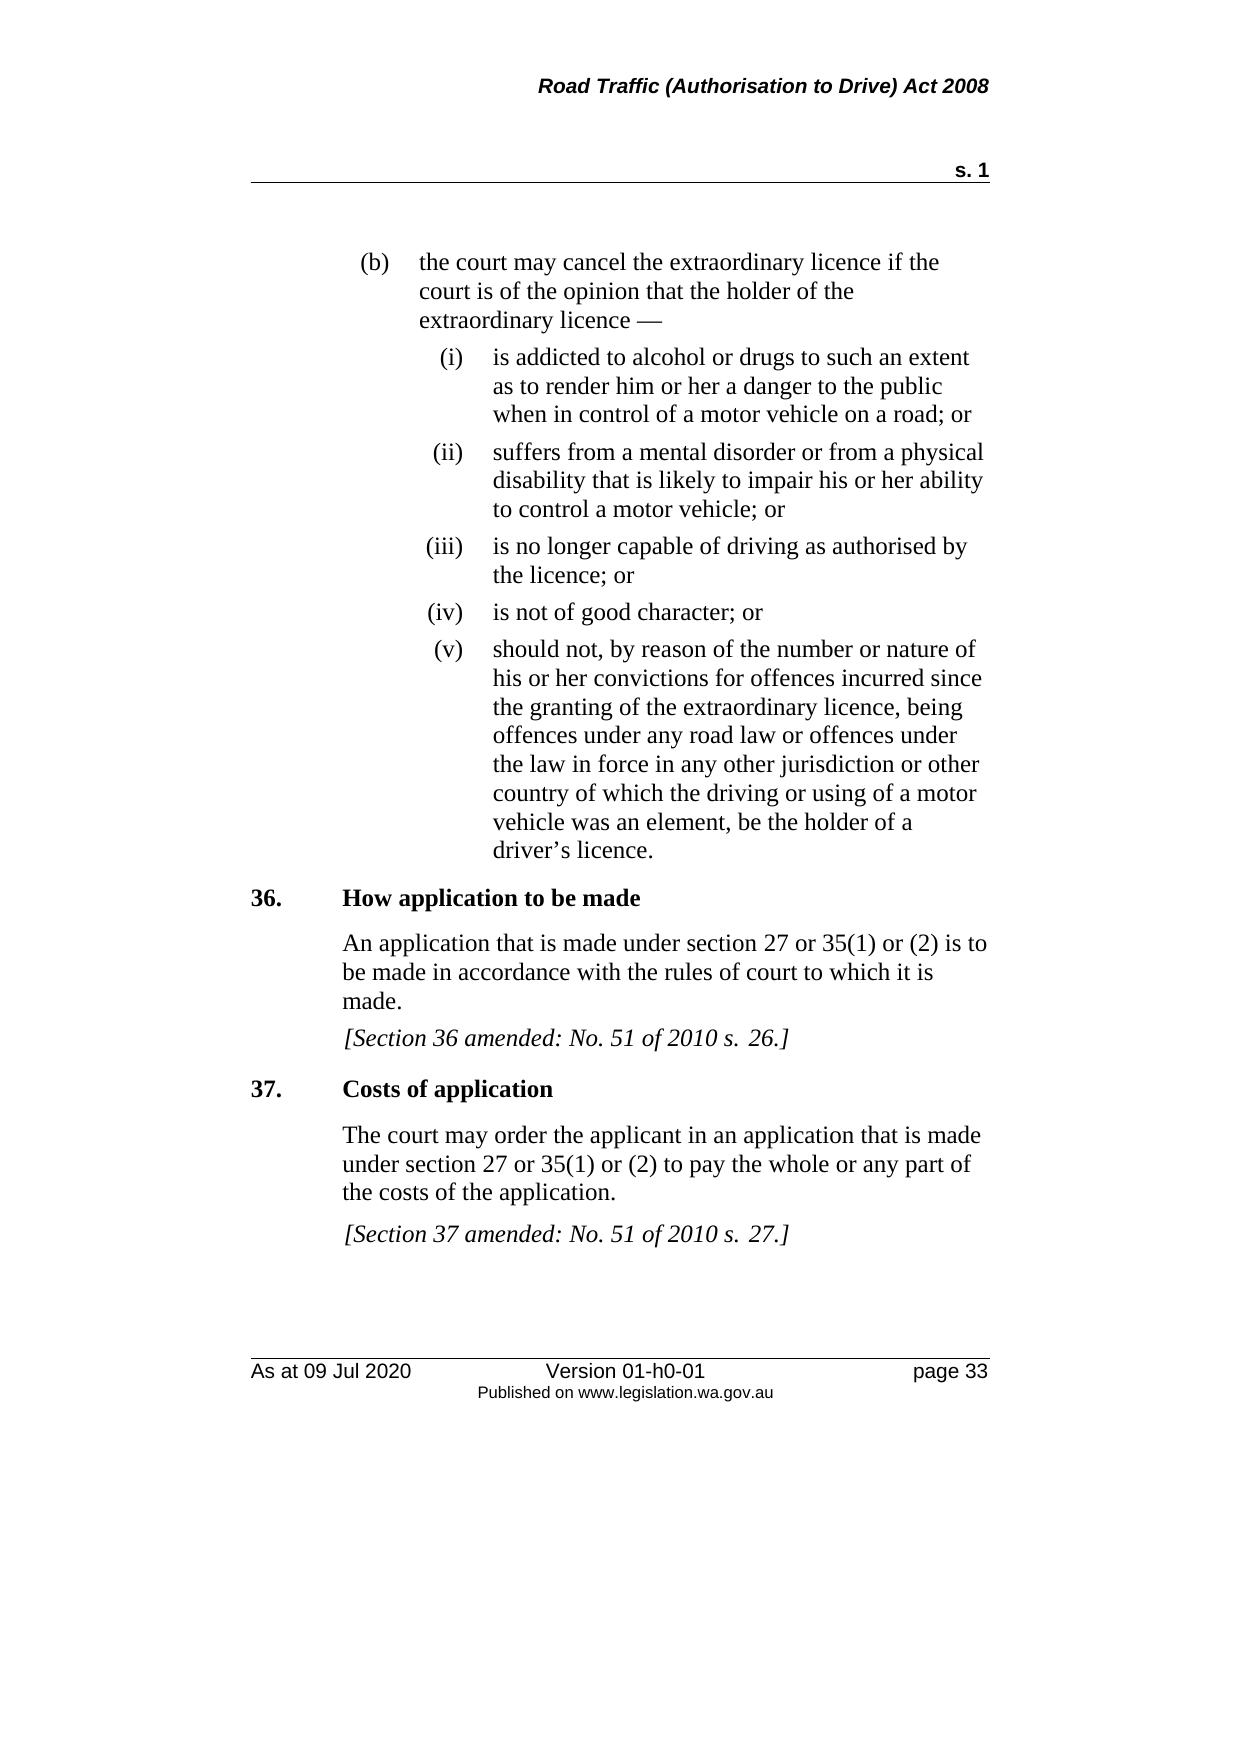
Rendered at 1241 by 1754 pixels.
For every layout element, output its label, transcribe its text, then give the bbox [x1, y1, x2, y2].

text (iv) is not of good character; or [251, 597, 990, 626]
subtitle 36. How application to be made [251, 883, 990, 912]
text (b) the court may cancel the extraordinary licence if the court is of the opinion that the holder of the extraordinary licence — [251, 247, 990, 334]
text The court may order the applicant in an application that is made under section 27 or 35(1) or (2) to pay the whole or any part of the costs of the application. [251, 1120, 990, 1206]
text An application that is made under section 27 or 35(1) or (2) is to be made in accordance with the rules of court to which it is made. [251, 928, 990, 1014]
text (v) should not, by reason of the number or nature of his or her convictions for offences incurred since the granting of the extraordinary licence, being offences under any road law or offences under the law in force in any other jurisdiction or other country of which the driving or using of a motor vehicle was an element, be the holder of a driver’s licence. [251, 634, 990, 864]
text [Section 37 amended: No. 51 of 2010 s. 27.] [251, 1219, 990, 1247]
subtitle 37. Costs of application [251, 1074, 990, 1103]
text (ii) suffers from a mental disorder or from a physical disability that is likely to impair his or her ability to control a motor vehicle; or [251, 437, 990, 523]
text (i) is addicted to alcohol or drugs to such an extent as to render him or her a danger to the public when in control of a motor vehicle on a road; or [251, 342, 990, 428]
text [Section 36 amended: No. 51 of 2010 s. 26.] [251, 1023, 990, 1052]
text (iii) is no longer capable of driving as authorised by the licence; or [251, 531, 990, 589]
